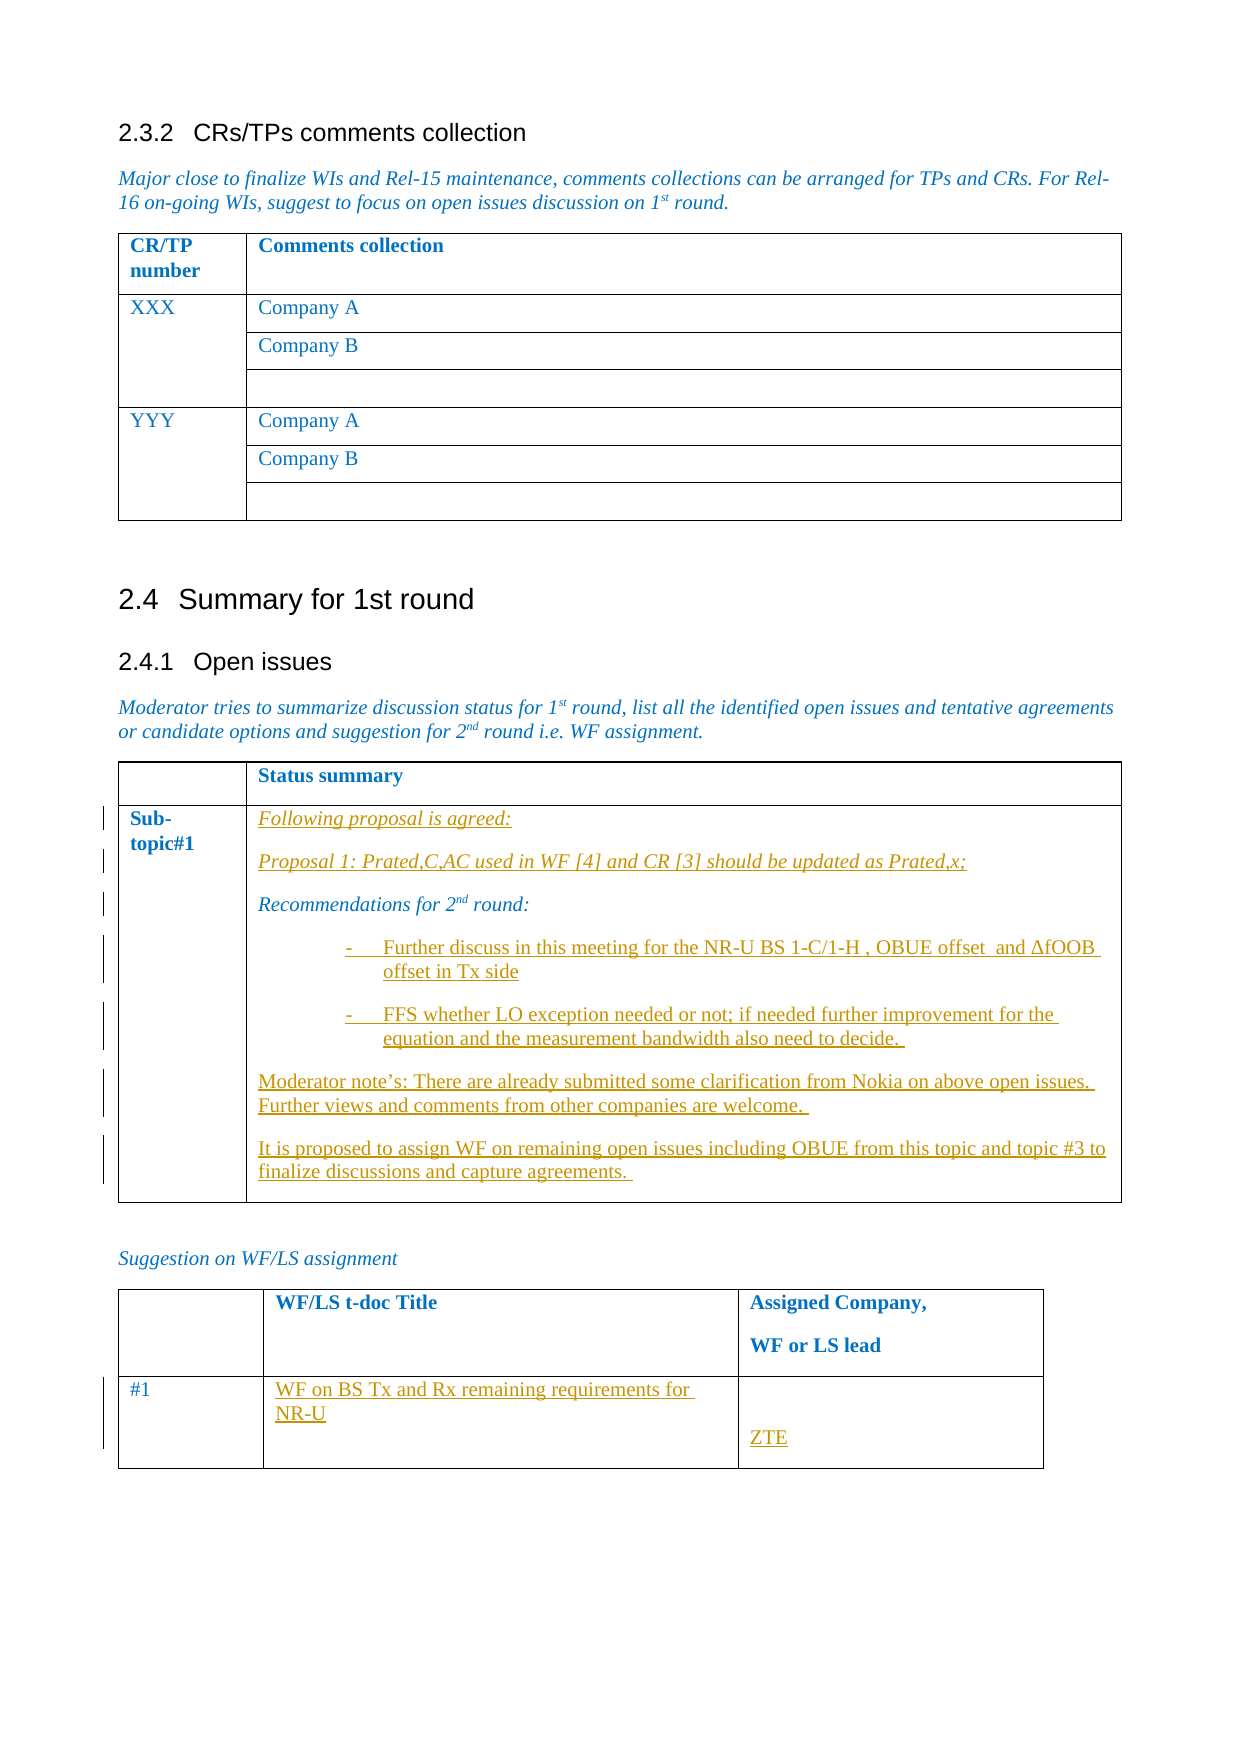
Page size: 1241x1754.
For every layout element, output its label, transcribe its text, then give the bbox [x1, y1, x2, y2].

table_cell Company A [247, 295, 1121, 332]
table_header [119, 1290, 263, 1376]
text Suggestion on WF/LS assignment [118, 1246, 1122, 1270]
table_header WF/LS t-doc Title [264, 1290, 738, 1376]
table_cell YYY [119, 408, 246, 520]
table_header CR/TP number [119, 234, 246, 294]
table_cell #1 [119, 1377, 263, 1468]
subtitle CRs/TPs comments collection [118, 118, 1122, 147]
table_cell XXX [119, 295, 246, 407]
subtitle Summary for 1st round [118, 582, 1122, 616]
table_header Comments collection [247, 234, 1121, 294]
table_cell Sub-topic#1 [119, 806, 246, 1202]
table_cell Company B [247, 446, 1121, 482]
table_cell [739, 1377, 1043, 1468]
table_cell Recommendations for 2nd round: [247, 806, 1121, 1202]
table_header [119, 763, 246, 805]
text Major close to finalize WIs and Rel-15 maintenance, comments collections can be arranged for TPs and CRs. For Rel-16 on-going WIs, suggest to focus on open issues discussion on 1st round. [118, 166, 1122, 214]
table_cell [247, 370, 1121, 407]
subtitle Open issues [118, 647, 1122, 676]
table_cell Company B [247, 333, 1121, 369]
table_cell [264, 1377, 738, 1468]
table_cell Company A [247, 408, 1121, 444]
table_header Status summary [247, 763, 1121, 805]
table_cell [247, 483, 1121, 520]
table_header Assigned Company, WF or LS lead [739, 1290, 1043, 1376]
text Moderator tries to summarize discussion status for 1st round, list all the identified open issues and tentative agreements or candidate options and suggestion for 2nd round i.e. WF assignment. [118, 694, 1122, 743]
